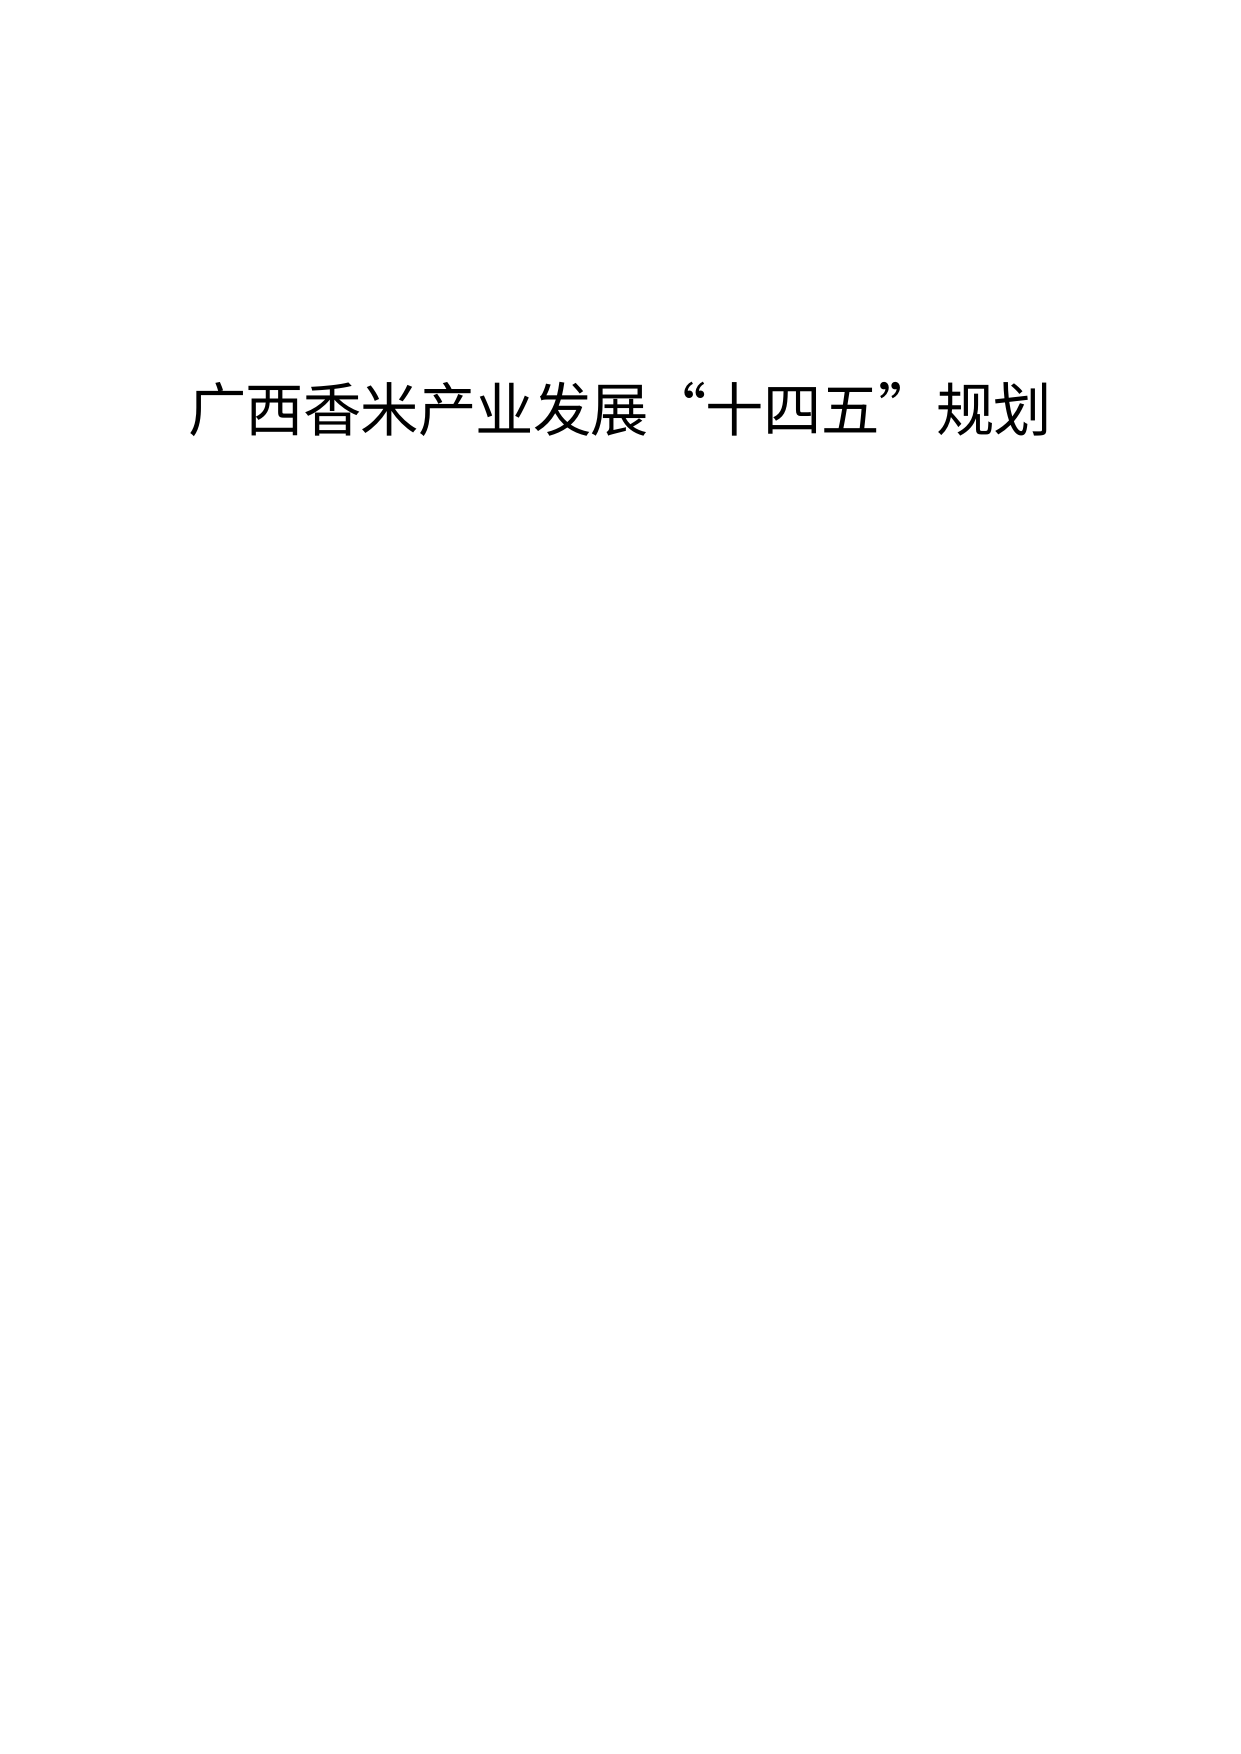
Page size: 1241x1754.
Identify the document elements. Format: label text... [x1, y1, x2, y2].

text 广西香米产业发展“十四五”规划 [159, 357, 1081, 454]
